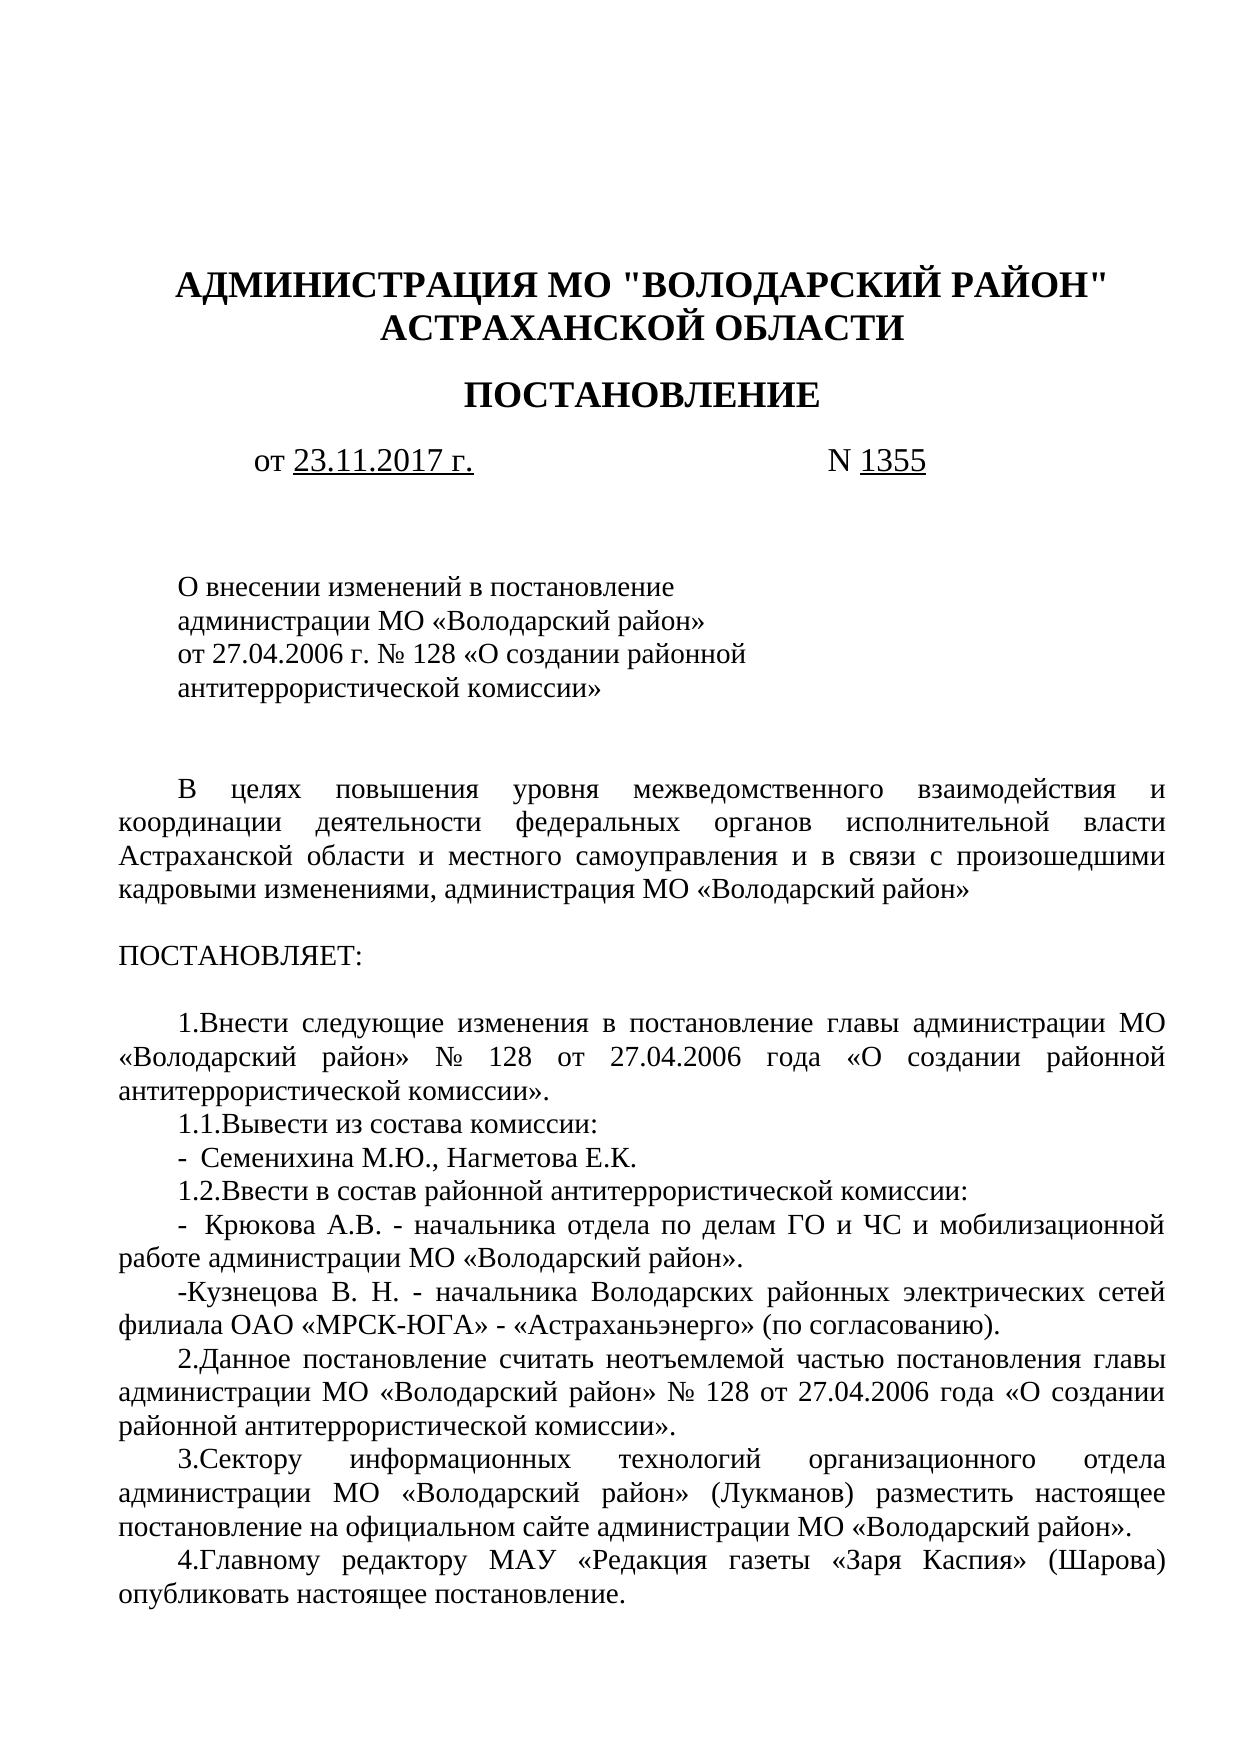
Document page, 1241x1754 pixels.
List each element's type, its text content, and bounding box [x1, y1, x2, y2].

text АДМИНИСТРАЦИЯ МО "ВОЛОДАРСКИЙ РАЙОН" [118, 262, 1167, 306]
text администрации МО «Володарский район» [118, 603, 1167, 637]
text антитеррористической комиссии» [118, 670, 1167, 704]
text ПОСТАНОВЛЯЕТ: [118, 938, 1167, 972]
text 2.Данное постановление считать неотъемлемой частью постановления главы администрации МО «Володарский район» № 128 от 27.04.2006 года «О создании районной антитеррористической комиссии». [118, 1341, 1167, 1442]
text 1.1.Вывести из состава комиссии: [118, 1106, 1167, 1140]
text О внесении изменений в постановление [118, 569, 1167, 603]
text - Крюкова А.В. - начальника отдела по делам ГО и ЧС и мобилизационной работе администрации МО «Володарский район». [118, 1207, 1167, 1274]
text В целях повышения уровня межведомственного взаимодействия и координации деятельности федеральных органов исполнительной власти Астраханской области и местного самоуправления и в связи с произошедшими кадровыми изменениями, администрация МО «Володарский район» [118, 771, 1167, 905]
text 4.Главному редактору МАУ «Редакция газеты «Заря Каспия» (Шарова) опубликовать настоящее постановление. [118, 1542, 1167, 1609]
text 1.Внести следующие изменения в постановление главы администрации МО «Володарский район» № 128 от 27.04.2006 года «О создании районной антитеррористической комиссии». [118, 1006, 1167, 1106]
text - Семенихина М.Ю., Нагметова Е.К. [118, 1140, 1167, 1173]
text от 27.04.2006 г. № 128 «О создании районной [118, 637, 1167, 670]
table_header N 1355 [620, 440, 1133, 478]
text АСТРАХАНСКОЙ ОБЛАСТИ [118, 306, 1167, 349]
text 1.2.Ввести в состав районной антитеррористической комиссии: [118, 1173, 1167, 1207]
table_header от 23.11.2017 г. [107, 440, 620, 478]
text 3.Сектору информационных технологий организационного отдела администрации МО «Володарский район» (Лукманов) разместить настоящее постановление на официальном сайте администрации МО «Володарский район». [118, 1442, 1167, 1542]
text ПОСТАНОВЛЕНИЕ [118, 373, 1167, 416]
text -Кузнецова В. Н. - начальника Володарских районных электрических сетей филиала ОАО «МРСК-ЮГА» - «Астраханьэнерго» (по согласованию). [118, 1274, 1167, 1341]
